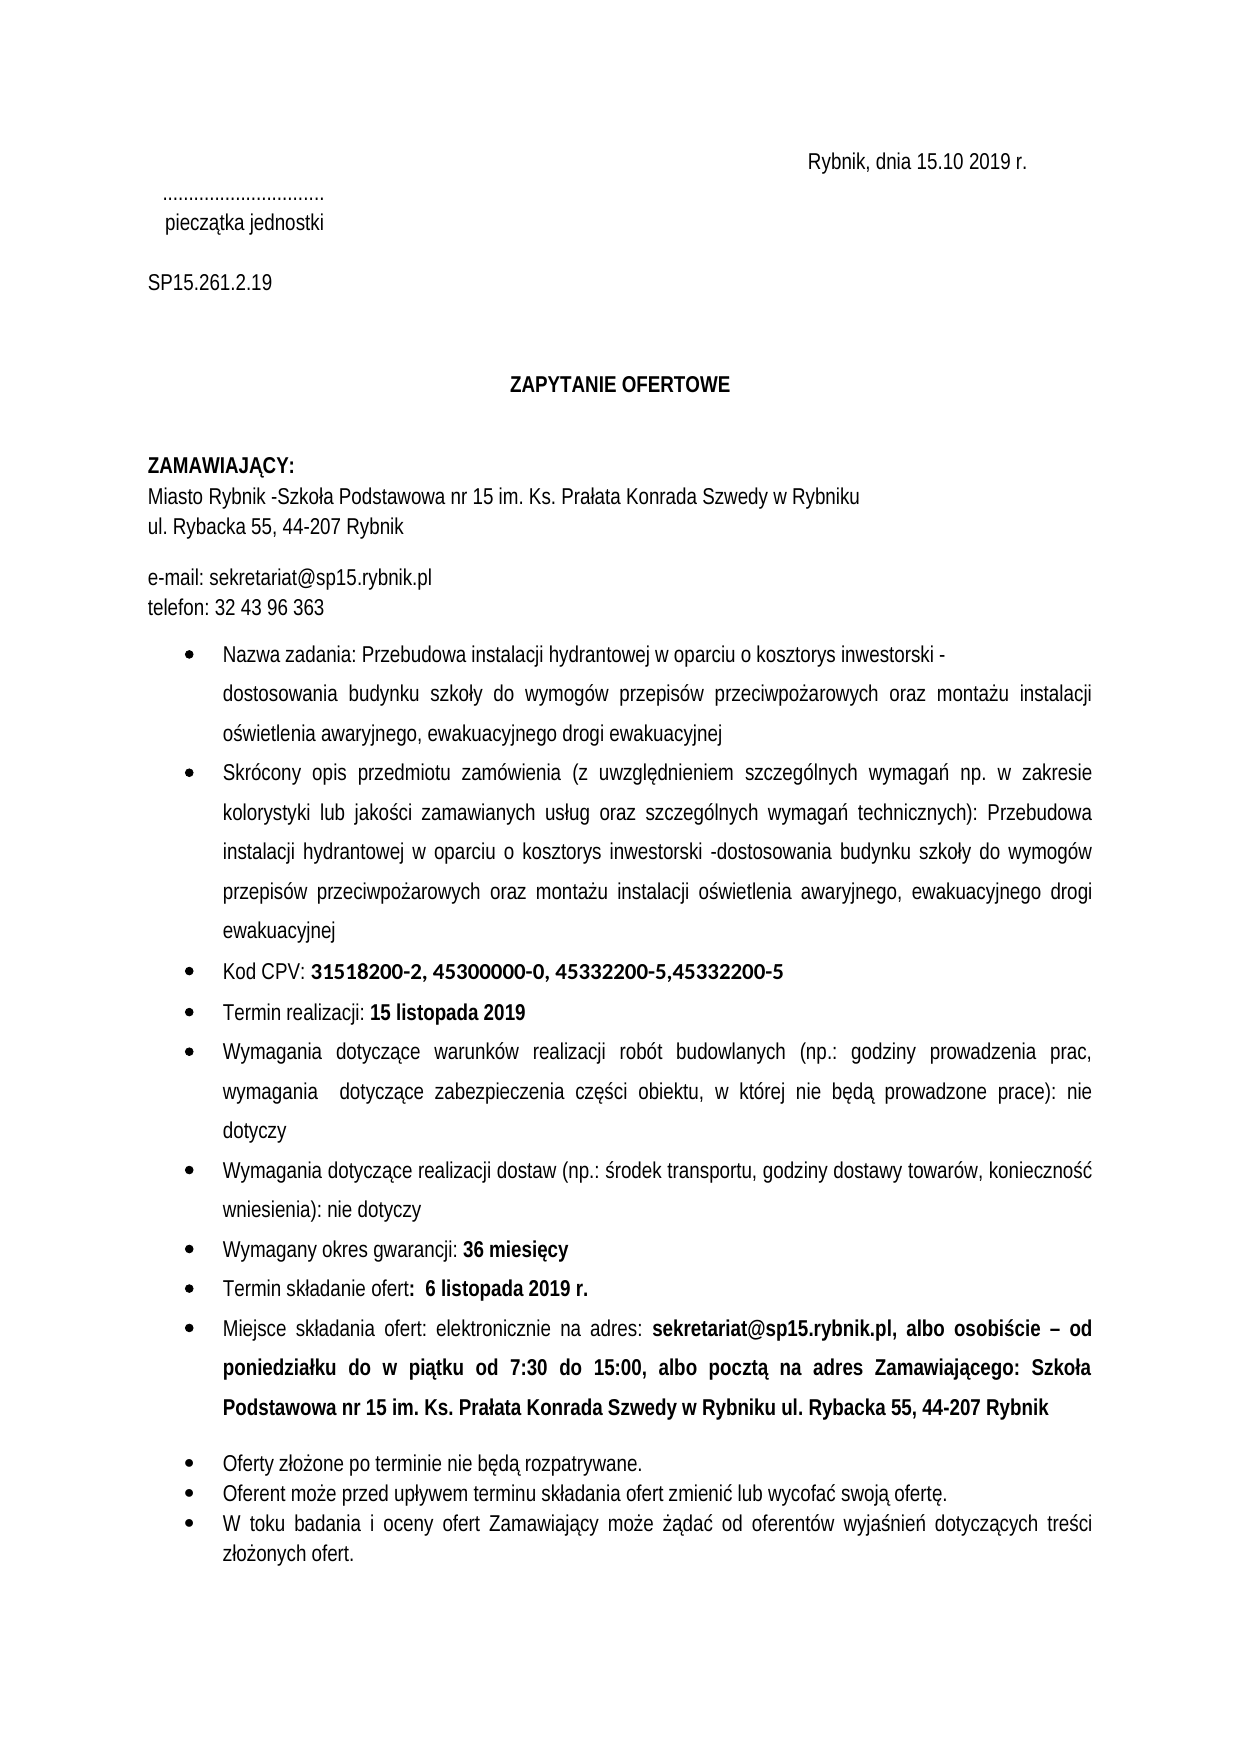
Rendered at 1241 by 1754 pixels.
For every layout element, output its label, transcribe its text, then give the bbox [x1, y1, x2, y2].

list Wymagany okres gwarancji: 36 miesięcy [185, 1236, 1093, 1262]
text Miasto Rybnik -Szkoła Podstawowa nr 15 im. Ks. Prałata Konrada Szwedy w Rybniku [148, 483, 1093, 509]
text ul. Rybacka 55, 44-207 Rybnik [148, 513, 1093, 539]
list Oferty złożone po terminie nie będą rozpatrywane. [185, 1450, 1093, 1476]
text SP15.261.2.19 [148, 269, 1093, 295]
list dostosowania budynku szkoły do wymogów przepisów przeciwpożarowych oraz montażu instalacji oświetlenia awaryjnego, ewakuacyjnego drogi ewakuacyjnej [223, 680, 1093, 746]
list Kod CPV: 31518200-2, 45300000-0, 45332200-5,45332200-5 [185, 957, 1093, 985]
list Wymagania dotyczące warunków realizacji robót budowlanych (np.: godziny prowadzenia prac, wymagania dotyczące zabezpieczenia części obiektu, w której nie będą prowadzone prace): nie dotyczy [185, 1038, 1093, 1143]
list Termin składanie ofert: 6 listopada 2019 r. [185, 1275, 1093, 1301]
list Oferent może przed upływem terminu składania ofert zmienić lub wycofać swoją ofertę. [185, 1480, 1093, 1506]
text ZAPYTANIE OFERTOWE [148, 371, 1093, 397]
list Wymagania dotyczące realizacji dostaw (np.: środek transportu, godziny dostawy towarów, konieczność wniesienia): nie dotyczy [185, 1157, 1093, 1222]
text Rybnik, dnia 15.10 2019 r. [148, 148, 1093, 174]
list W toku badania i oceny ofert Zamawiający może żądać od oferentów wyjaśnień dotyczących treści złożonych ofert. [185, 1510, 1093, 1567]
text pieczątka jednostki [160, 178, 344, 235]
list Nazwa zadania: Przebudowa instalacji hydrantowej w oparciu o kosztorys inwestorski - [185, 641, 1093, 667]
text ZAMAWIAJĄCY: [148, 452, 1093, 479]
list Skrócony opis przedmiotu zamówienia (z uwzględnieniem szczególnych wymagań np. w zakresie kolorystyki lub jakości zamawianych usług oraz szczególnych wymagań technicznych): Przebudowa instalacji hydrantowej w oparciu o kosztorys inwestorski -dostosowania budynku szkoły do wymogów przepisów przeciwpożarowych oraz montażu instalacji oświetlenia awaryjnego, ewakuacyjnego drogi ewakuacyjnej [185, 759, 1093, 944]
text e-mail: sekretariat@sp15.rybnik.pl [148, 564, 1093, 590]
list Termin realizacji: 15 listopada 2019 [185, 999, 1093, 1025]
text telefon: 32 43 96 363 [148, 594, 1093, 620]
list Miejsce składania ofert: elektronicznie na adres: sekretariat@sp15.rybnik.pl, albo osobiście – od poniedziałku do w piątku od 7:30 do 15:00, albo pocztą na adres Zamawiającego: Szkoła Podstawowa nr 15 im. Ks. Prałata Konrada Szwedy w Rybniku ul. Rybacka 55, 44-207 Rybnik [185, 1314, 1093, 1420]
